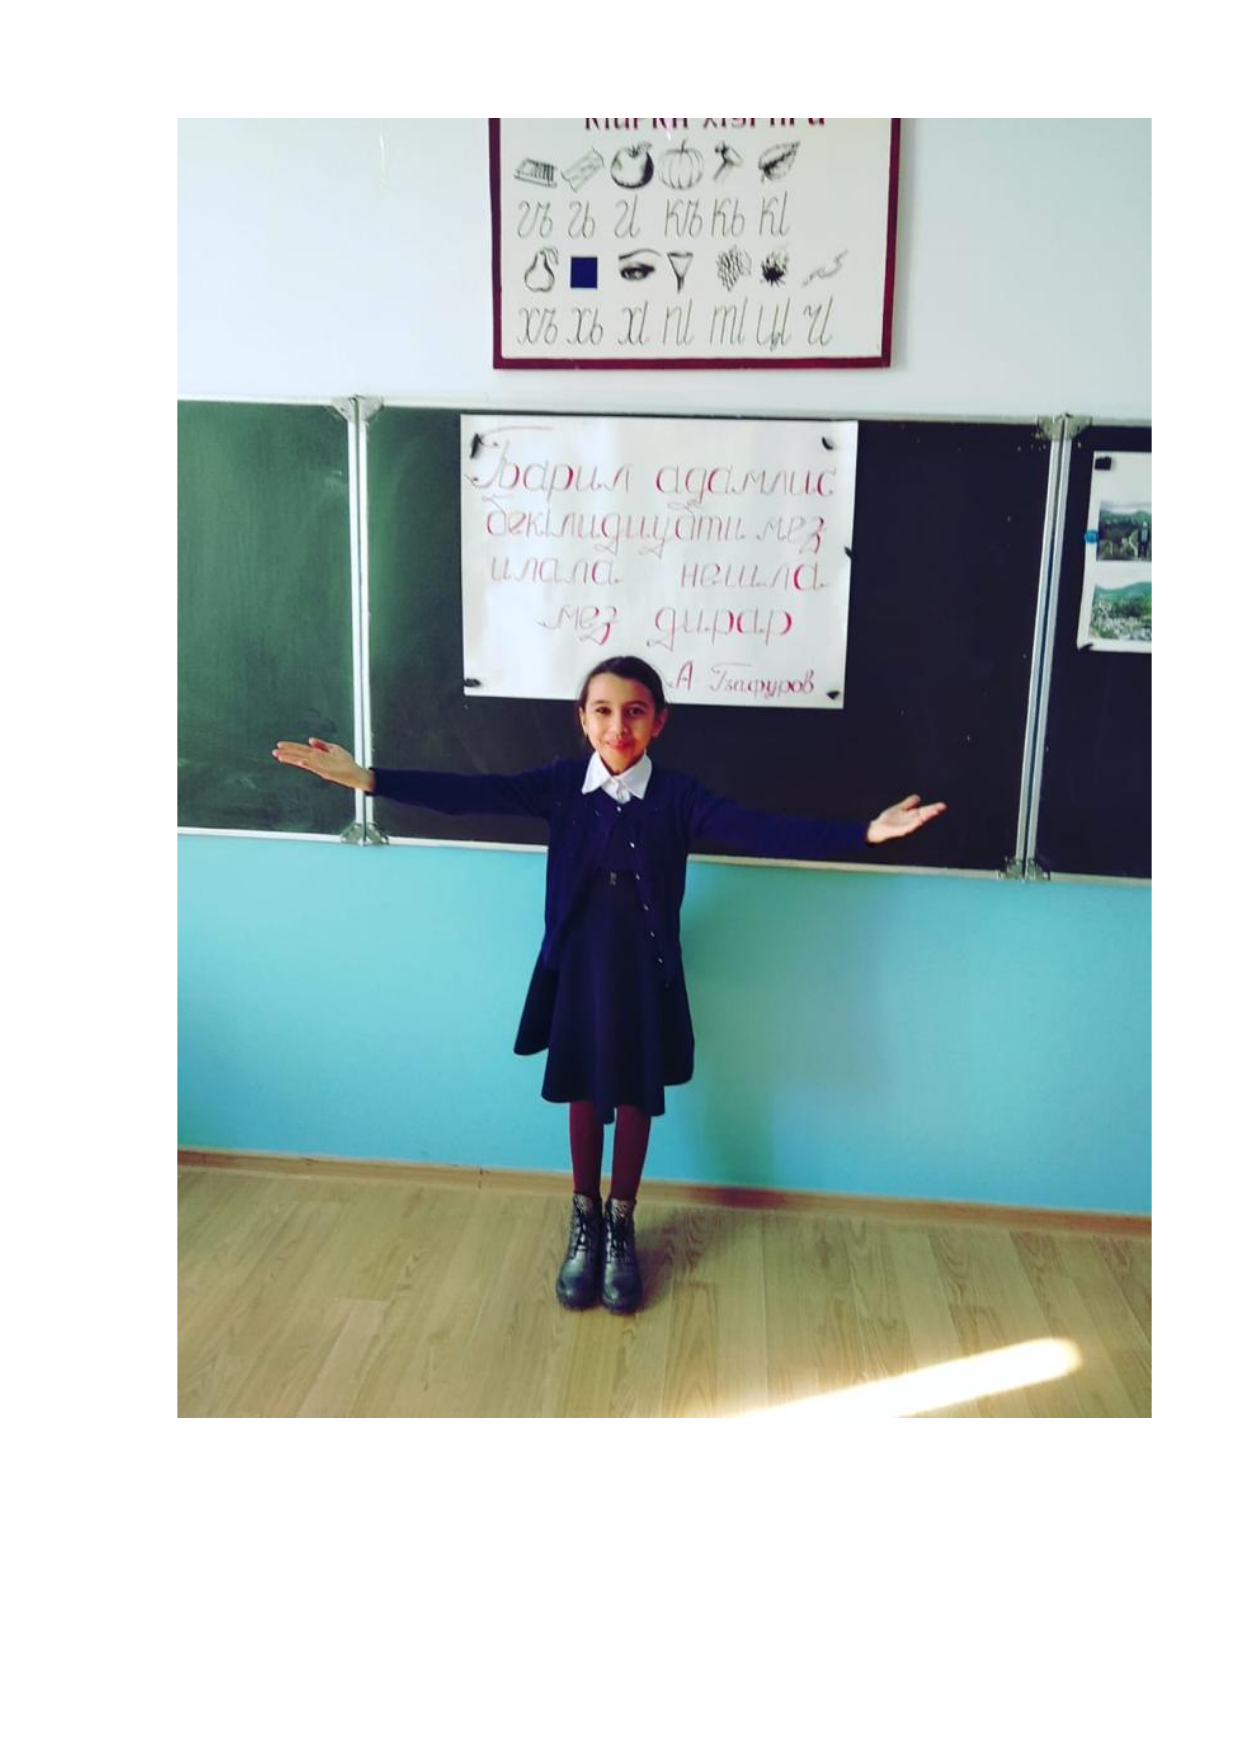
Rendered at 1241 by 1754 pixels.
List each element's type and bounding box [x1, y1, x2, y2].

picture [177, 118, 1152, 1418]
